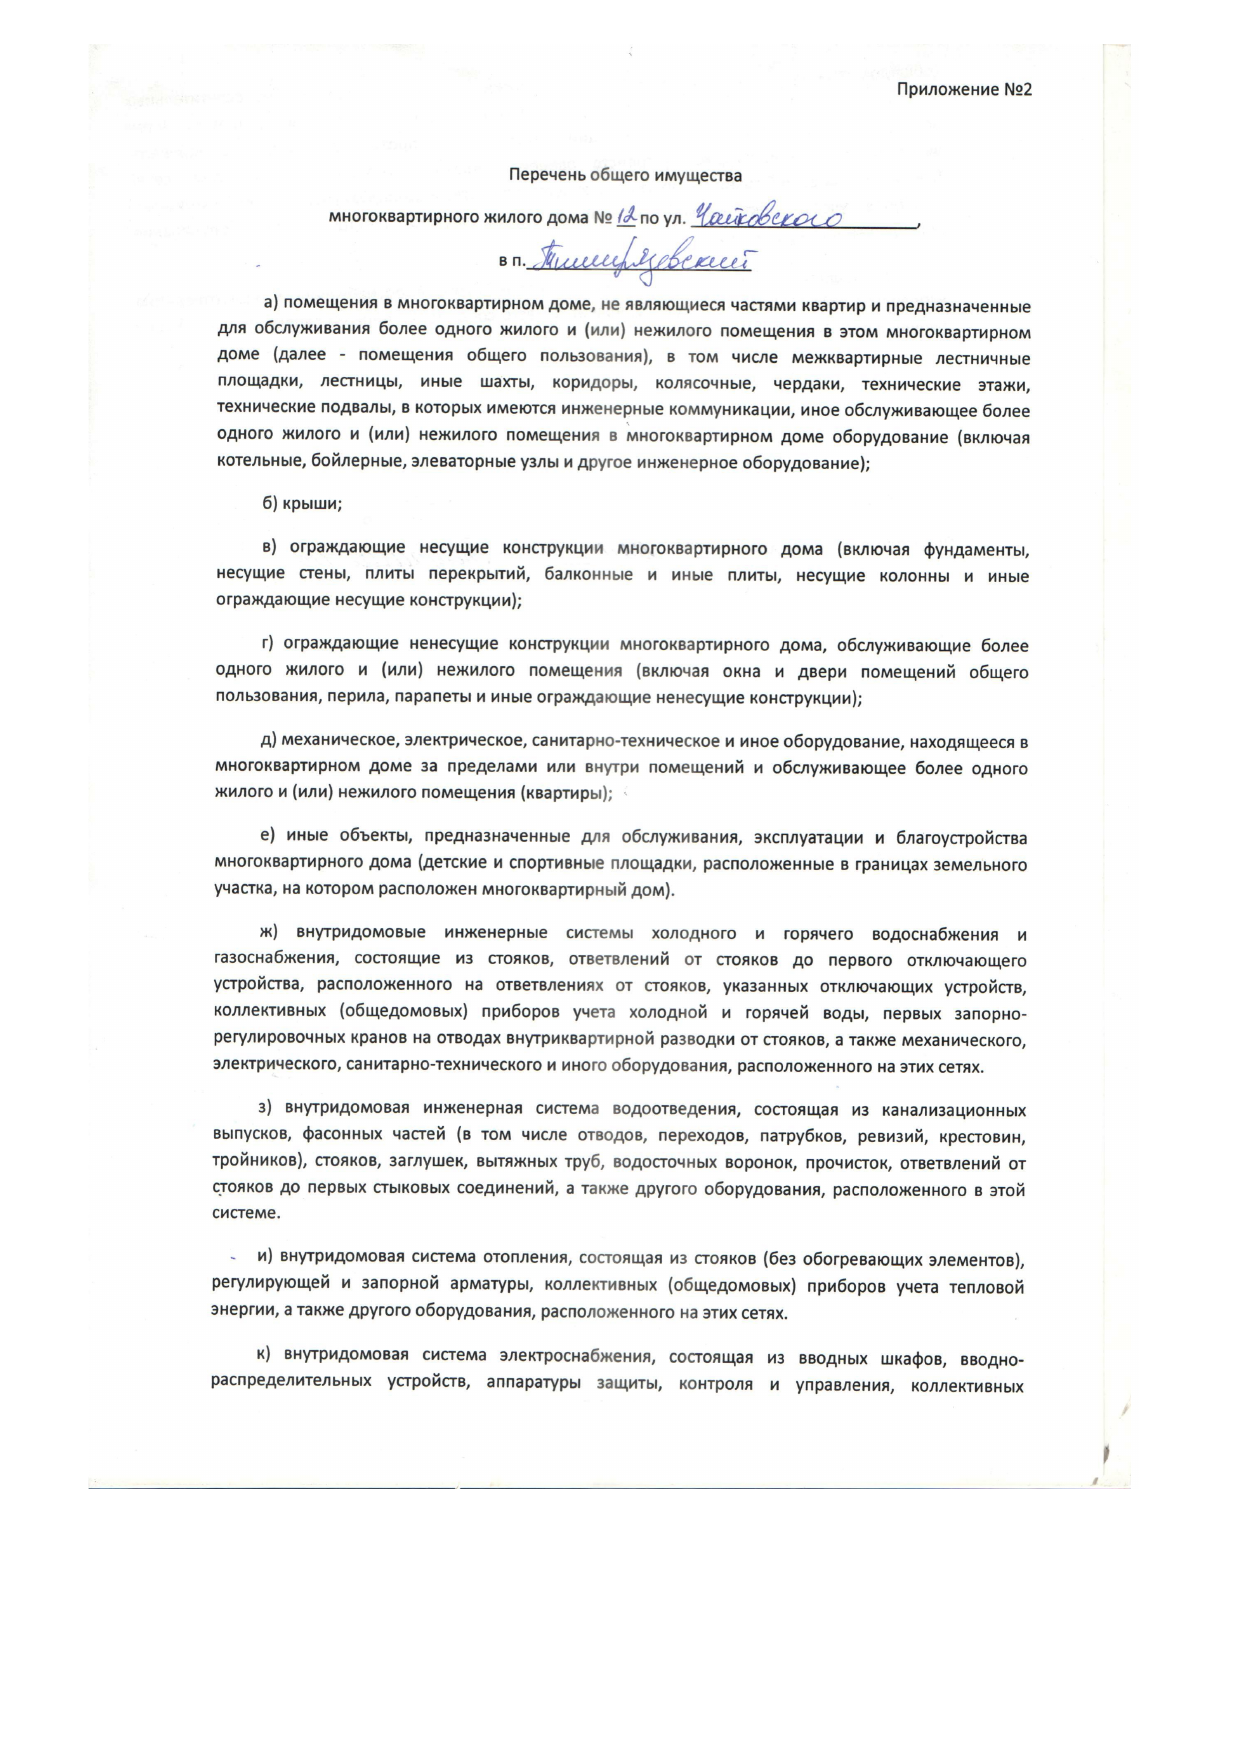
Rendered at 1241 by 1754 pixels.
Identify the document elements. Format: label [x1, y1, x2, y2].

picture [88, 44, 1140, 1489]
